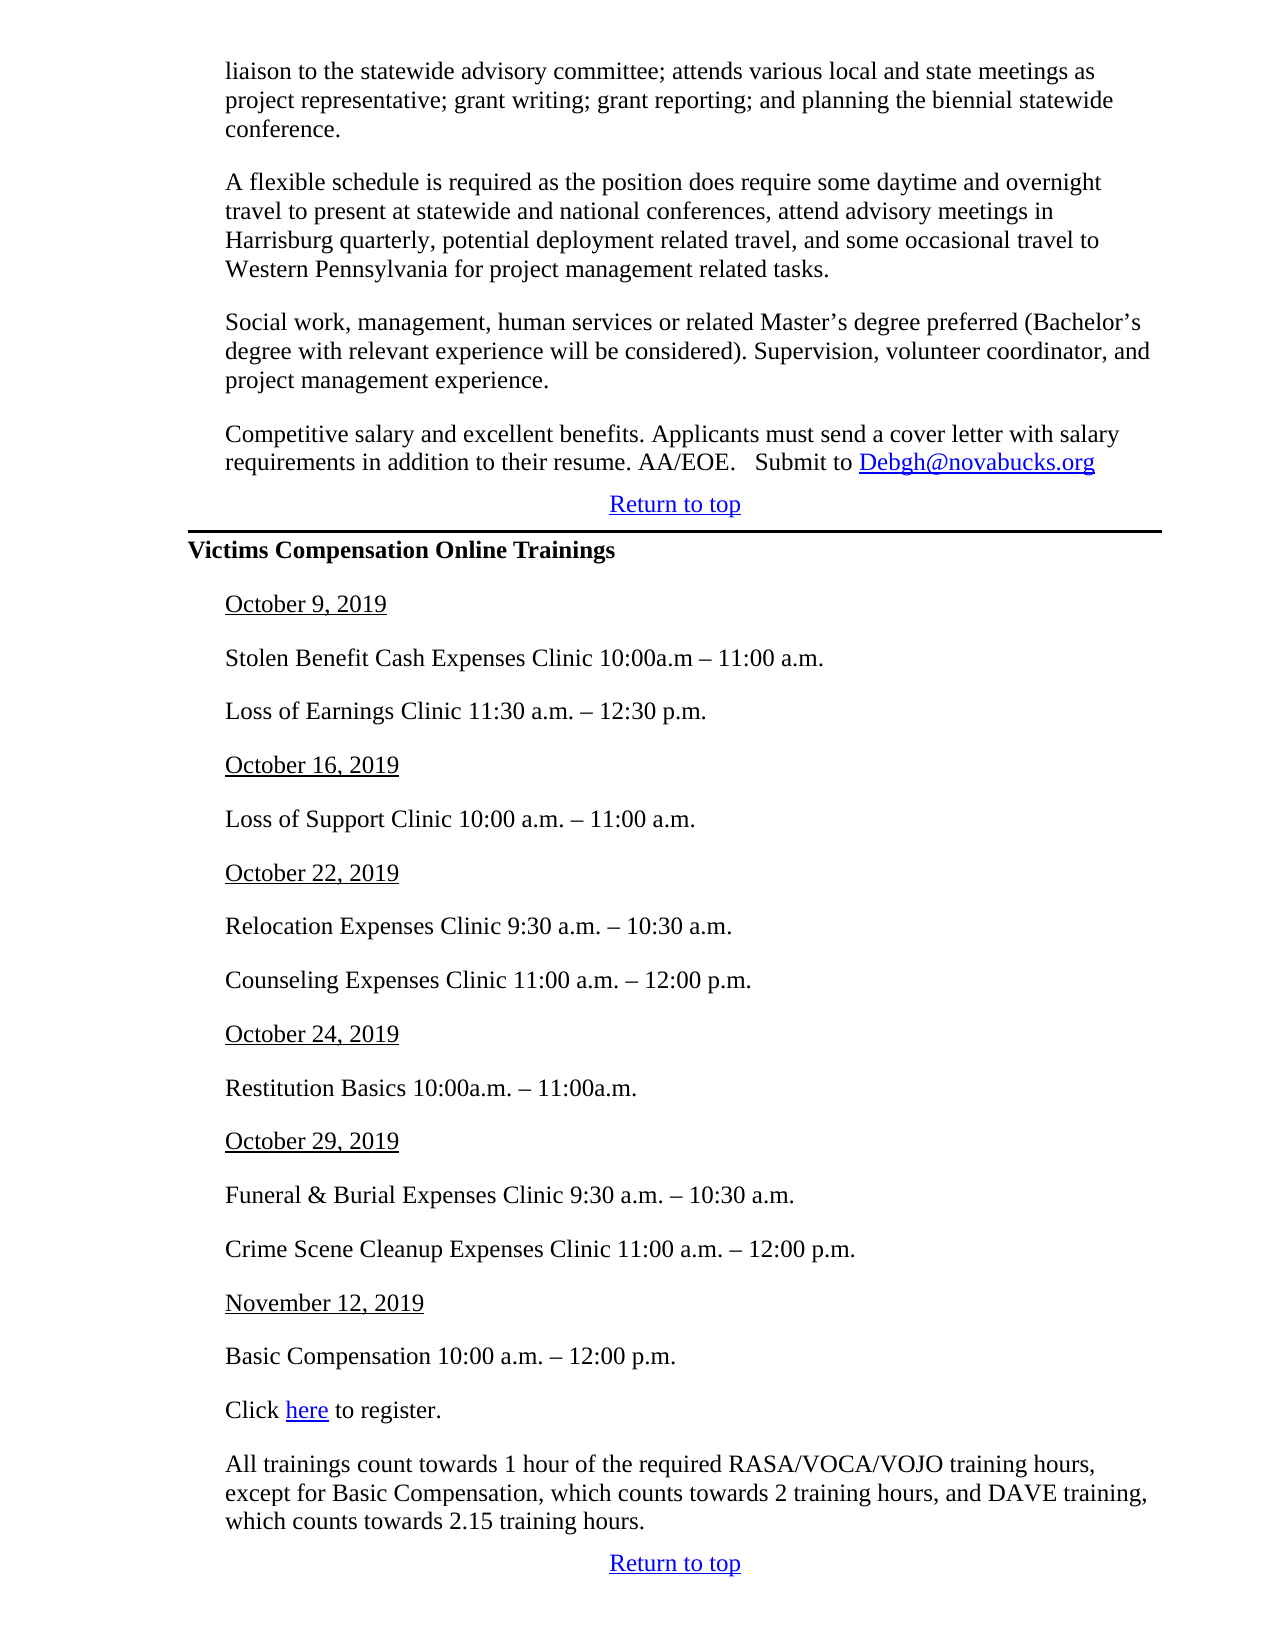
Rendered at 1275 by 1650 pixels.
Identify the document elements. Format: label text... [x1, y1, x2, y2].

text Stolen Benefit Cash Expenses Clinic 10:00a.m – 11:00 a.m. [225, 643, 1162, 671]
subtitle Victims Compensation Online Trainings [187, 531, 1162, 564]
text Social work, management, human services or related Master’s degree preferred (Bachelor’s degree with relevant experience will be considered). Supervision, volunteer coordinator, and project management experience. [225, 307, 1162, 394]
text Basic Compensation 10:00 a.m. – 12:00 p.m. [225, 1341, 1162, 1370]
text All trainings count towards 1 hour of the required RASA/VOCA/VOJO training hours, except for Basic Compensation, which counts towards 2 training hours, and DAVE training, which counts towards 2.15 training hours. [645, 1449, 1162, 1535]
text Loss of Earnings Clinic 11:30 a.m. – 12:30 p.m. [225, 696, 1162, 725]
text October 16, 2019 [225, 750, 1162, 779]
text Relocation Expenses Clinic 9:30 a.m. – 10:30 a.m. [225, 911, 1162, 940]
text October 24, 2019 [225, 1019, 1162, 1048]
text Return to top [187, 1548, 1162, 1576]
text Crime Scene Cleanup Expenses Clinic 11:00 a.m. – 12:00 p.m. [225, 1234, 1162, 1263]
text Competitive salary and excellent benefits. Applicants must send a cover letter with salary requirements in addition to their resume. AA/EOE. Submit to Debgh@novabucks.org [225, 419, 1162, 476]
text Restitution Basics 10:00a.m. – 11:00a.m. [225, 1073, 1162, 1101]
text October 9, 2019 [225, 589, 1162, 618]
text A flexible schedule is required as the position does require some daytime and overnight travel to present at statewide and national conferences, attend advisory meetings in Harrisburg quarterly, potential deployment related travel, and some occasional travel to Western Pennsylvania for project management related tasks. [225, 167, 1162, 282]
text October 22, 2019 [225, 858, 1162, 886]
text Counseling Expenses Clinic 11:00 a.m. – 12:00 p.m. [225, 965, 1162, 994]
text Funeral & Burial Expenses Clinic 9:30 a.m. – 10:30 a.m. [225, 1180, 1162, 1209]
text Loss of Support Clinic 10:00 a.m. – 11:00 a.m. [225, 804, 1162, 833]
text Click here to register. [225, 1395, 1162, 1424]
text November 12, 2019 [225, 1288, 1162, 1316]
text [225, 56, 1162, 142]
text October 29, 2019 [225, 1126, 1162, 1155]
text Return to top [187, 489, 1162, 517]
